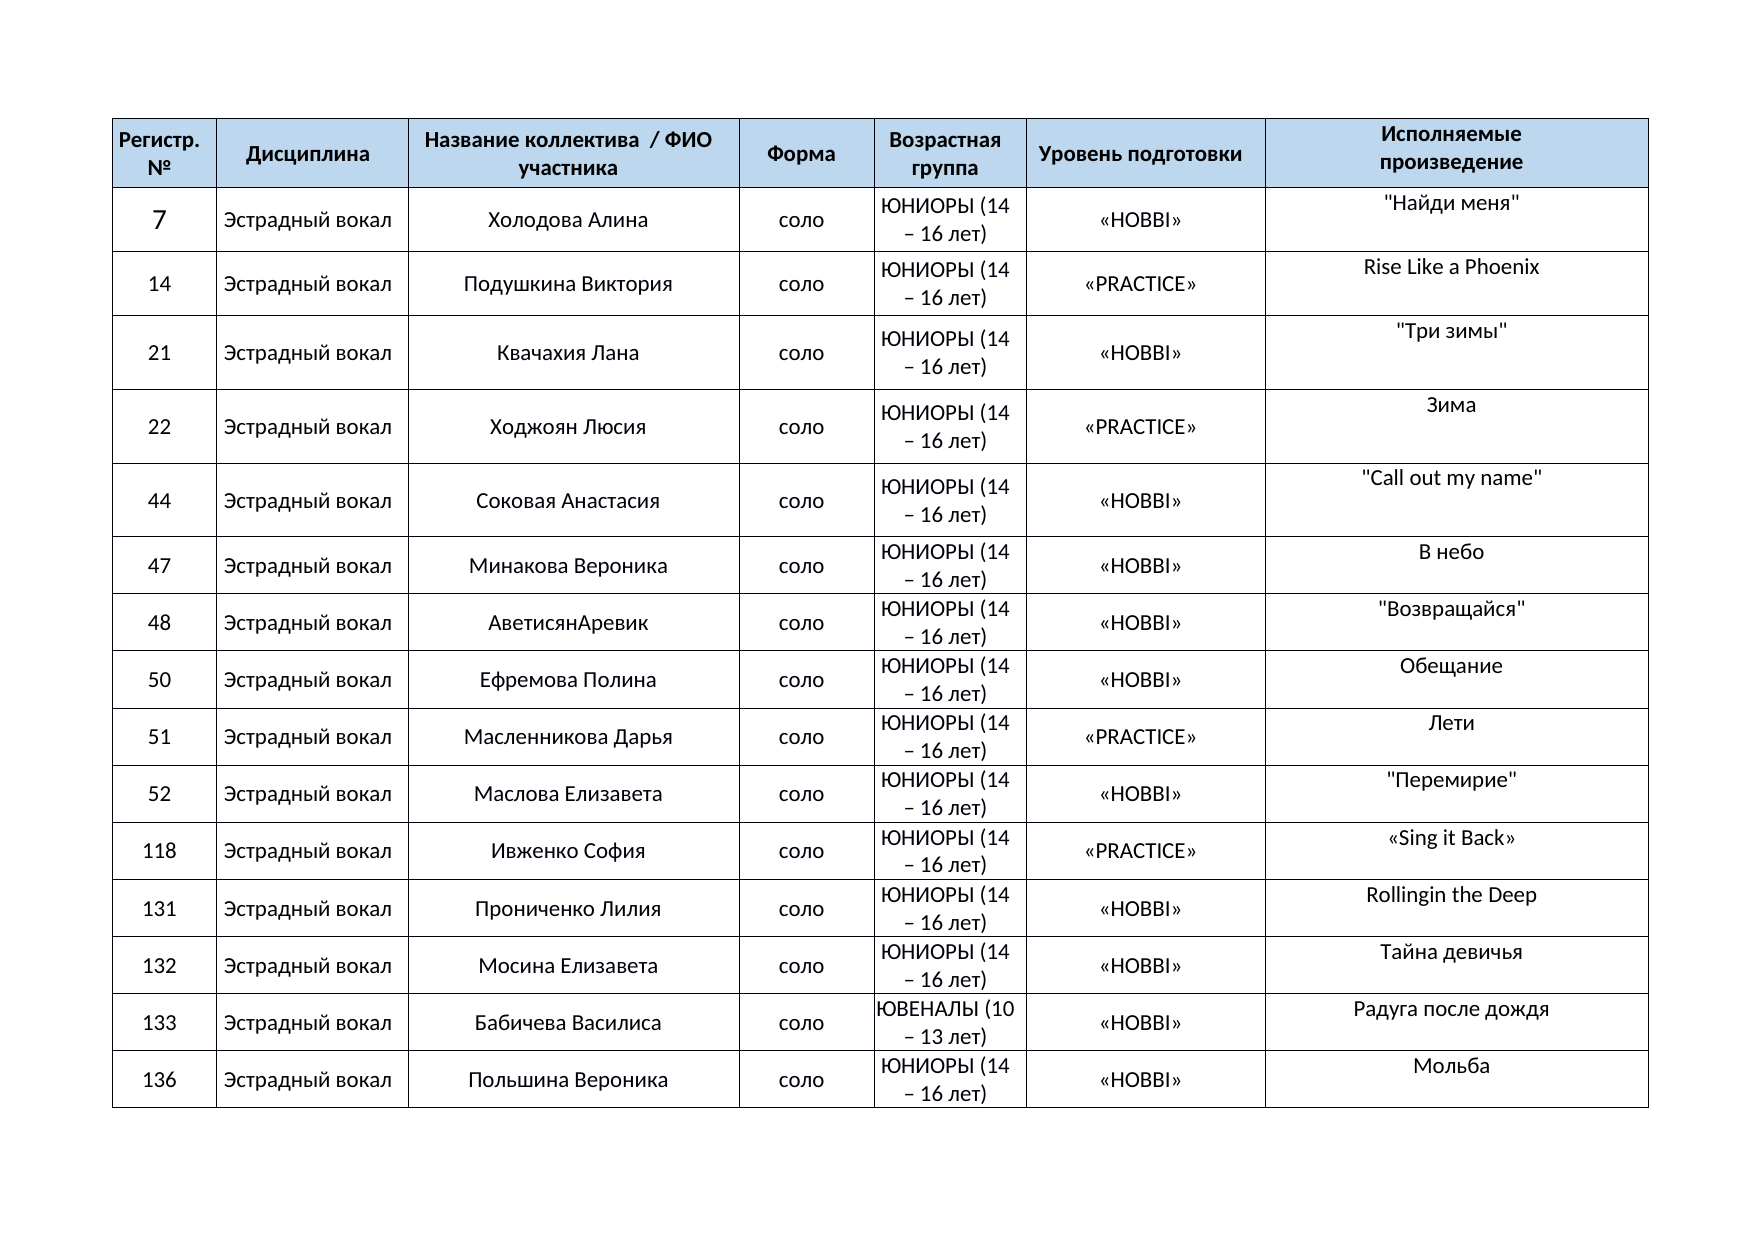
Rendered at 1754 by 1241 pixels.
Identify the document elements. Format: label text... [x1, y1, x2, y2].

table_cell 131 [113, 880, 216, 936]
table_cell «PRACTICE» [1027, 709, 1265, 764]
table_cell соло [740, 316, 874, 389]
table_header Название коллектива / ФИО участника [409, 119, 739, 187]
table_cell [875, 1051, 1026, 1107]
table_cell ЮНИОРЫ (14 – 16 лет) [875, 464, 1026, 536]
table_cell Ефремова Полина [409, 651, 739, 707]
table_cell Квачахия Лана [409, 316, 739, 389]
table_cell ЮВЕНАЛЫ (10 – 13 лет) [875, 994, 1026, 1050]
table_cell Эстрадный вокал [217, 188, 408, 251]
table_cell Минакова Вероника [409, 537, 739, 593]
table_cell Радуга после дождя [1266, 994, 1648, 1050]
table_cell «HOBBI» [1027, 880, 1265, 936]
table_cell Эстрадный вокал [217, 390, 408, 462]
table_cell "Возвращайся" [1266, 594, 1648, 650]
table_cell соло [740, 464, 874, 536]
table_cell Эстрадный вокал [217, 594, 408, 650]
table_cell Холодова Алина [409, 188, 739, 251]
table_cell Эстрадный вокал [217, 937, 408, 993]
table_cell «HOBBI» [1027, 937, 1265, 993]
table_cell ЮНИОРЫ (14 – 16 лет) [875, 537, 1026, 593]
table_cell АветисянАревик [409, 594, 739, 650]
table_cell 50 [113, 651, 216, 707]
table_cell "Три зимы" [1266, 316, 1648, 389]
table_cell соло [740, 1051, 874, 1107]
table_cell Мольба [1266, 1051, 1648, 1107]
table_cell ЮНИОРЫ (14 – 16 лет) [875, 766, 1026, 822]
table_cell «HOBBI» [1027, 464, 1265, 536]
table_cell Мосина Елизавета [409, 937, 739, 993]
table_cell Зима [1266, 390, 1648, 462]
table_cell ЮНИОРЫ (14 – 16 лет) [875, 823, 1026, 879]
table_cell 51 [113, 709, 216, 764]
table_cell соло [740, 651, 874, 707]
table_cell 133 [113, 994, 216, 1050]
table_cell Rise Like a Phoenix [1266, 252, 1648, 315]
table_cell "Call out my name" [1266, 464, 1648, 536]
table_header Регистр. № [113, 119, 216, 187]
table_cell "Найди меня" [1266, 188, 1648, 251]
table_cell ЮНИОРЫ (14 – 16 лет) [875, 651, 1026, 707]
table_cell «PRACTICE» [1027, 390, 1265, 462]
table_header Дисциплина [217, 119, 408, 187]
table_cell соло [740, 994, 874, 1050]
table_cell Бабичева Василиса [409, 994, 739, 1050]
table_cell соло [740, 823, 874, 879]
table_cell Эстрадный вокал [217, 651, 408, 707]
table_cell 47 [113, 537, 216, 593]
table_cell 7 [113, 188, 216, 251]
table_cell Эстрадный вокал [217, 1051, 408, 1107]
table_cell соло [740, 537, 874, 593]
table_cell «HOBBI» [1027, 994, 1265, 1050]
table_cell Маслова Елизавета [409, 766, 739, 822]
table_cell ЮНИОРЫ (14 – 16 лет) [875, 880, 1026, 936]
table_cell Прониченко Лилия [409, 880, 739, 936]
table_cell ЮНИОРЫ (14 – 16 лет) [875, 316, 1026, 389]
table_cell Масленникова Дарья [409, 709, 739, 764]
table_cell Польшина Вероника [409, 1051, 739, 1107]
table_cell ЮНИОРЫ (14 – 16 лет) [875, 390, 1026, 462]
table_header Форма [740, 119, 874, 187]
table_cell соло [740, 709, 874, 764]
table_cell Rollingin the Deep [1266, 880, 1648, 936]
table_cell ЮНИОРЫ (14 – 16 лет) [875, 188, 1026, 251]
table_cell В небо [1266, 537, 1648, 593]
table_header Исполняемые произведение [1266, 119, 1648, 187]
table_cell Ивженко София [409, 823, 739, 879]
table_header Уровень подготовки [1027, 119, 1265, 187]
table_cell Эстрадный вокал [217, 766, 408, 822]
table_cell ЮНИОРЫ (14 – 16 лет) [875, 709, 1026, 764]
table_cell Подушкина Виктория [409, 252, 739, 315]
table_cell Ходжоян Люсия [409, 390, 739, 462]
table_cell «HOBBI» [1027, 1051, 1265, 1107]
table_cell Обещание [1266, 651, 1648, 707]
table_cell «PRACTICE» [1027, 252, 1265, 315]
table_cell «HOBBI» [1027, 316, 1265, 389]
table_cell 118 [113, 823, 216, 879]
table_cell «HOBBI» [1027, 188, 1265, 251]
table_cell соло [740, 252, 874, 315]
table_cell соло [740, 188, 874, 251]
table_cell «HOBBI» [1027, 651, 1265, 707]
table_cell 14 [113, 252, 216, 315]
table_cell "Перемирие" [1266, 766, 1648, 822]
table_cell соло [740, 880, 874, 936]
table_cell Лети [1266, 709, 1648, 764]
table_cell 22 [113, 390, 216, 462]
table_cell 136 [113, 1051, 216, 1107]
table_cell Эстрадный вокал [217, 316, 408, 389]
table_cell 21 [113, 316, 216, 389]
table_cell Тайна девичья [1266, 937, 1648, 993]
table_cell Эстрадный вокал [217, 709, 408, 764]
table_cell Эстрадный вокал [217, 823, 408, 879]
table_cell ЮНИОРЫ (14 – 16 лет) [875, 937, 1026, 993]
table_cell Эстрадный вокал [217, 880, 408, 936]
table_cell «Sing it Back» [1266, 823, 1648, 879]
table_cell соло [740, 594, 874, 650]
table_cell 48 [113, 594, 216, 650]
table_cell Эстрадный вокал [217, 464, 408, 536]
table_cell «HOBBI» [1027, 766, 1265, 822]
table_cell ЮНИОРЫ (14 – 16 лет) [875, 252, 1026, 315]
table_cell соло [740, 766, 874, 822]
table_cell Эстрадный вокал [217, 537, 408, 593]
table_cell Эстрадный вокал [217, 994, 408, 1050]
table_cell «PRACTICE» [1027, 823, 1265, 879]
table_cell «HOBBI» [1027, 537, 1265, 593]
table_cell 52 [113, 766, 216, 822]
table_cell Соковая Анастасия [409, 464, 739, 536]
table_cell 44 [113, 464, 216, 536]
table_header Возрастная группа [875, 119, 1026, 187]
table_cell соло [740, 390, 874, 462]
table_cell ЮНИОРЫ (14 – 16 лет) [875, 594, 1026, 650]
table_cell соло [740, 937, 874, 993]
table_cell «HOBBI» [1027, 594, 1265, 650]
table_cell 132 [113, 937, 216, 993]
table_cell Эстрадный вокал [217, 252, 408, 315]
